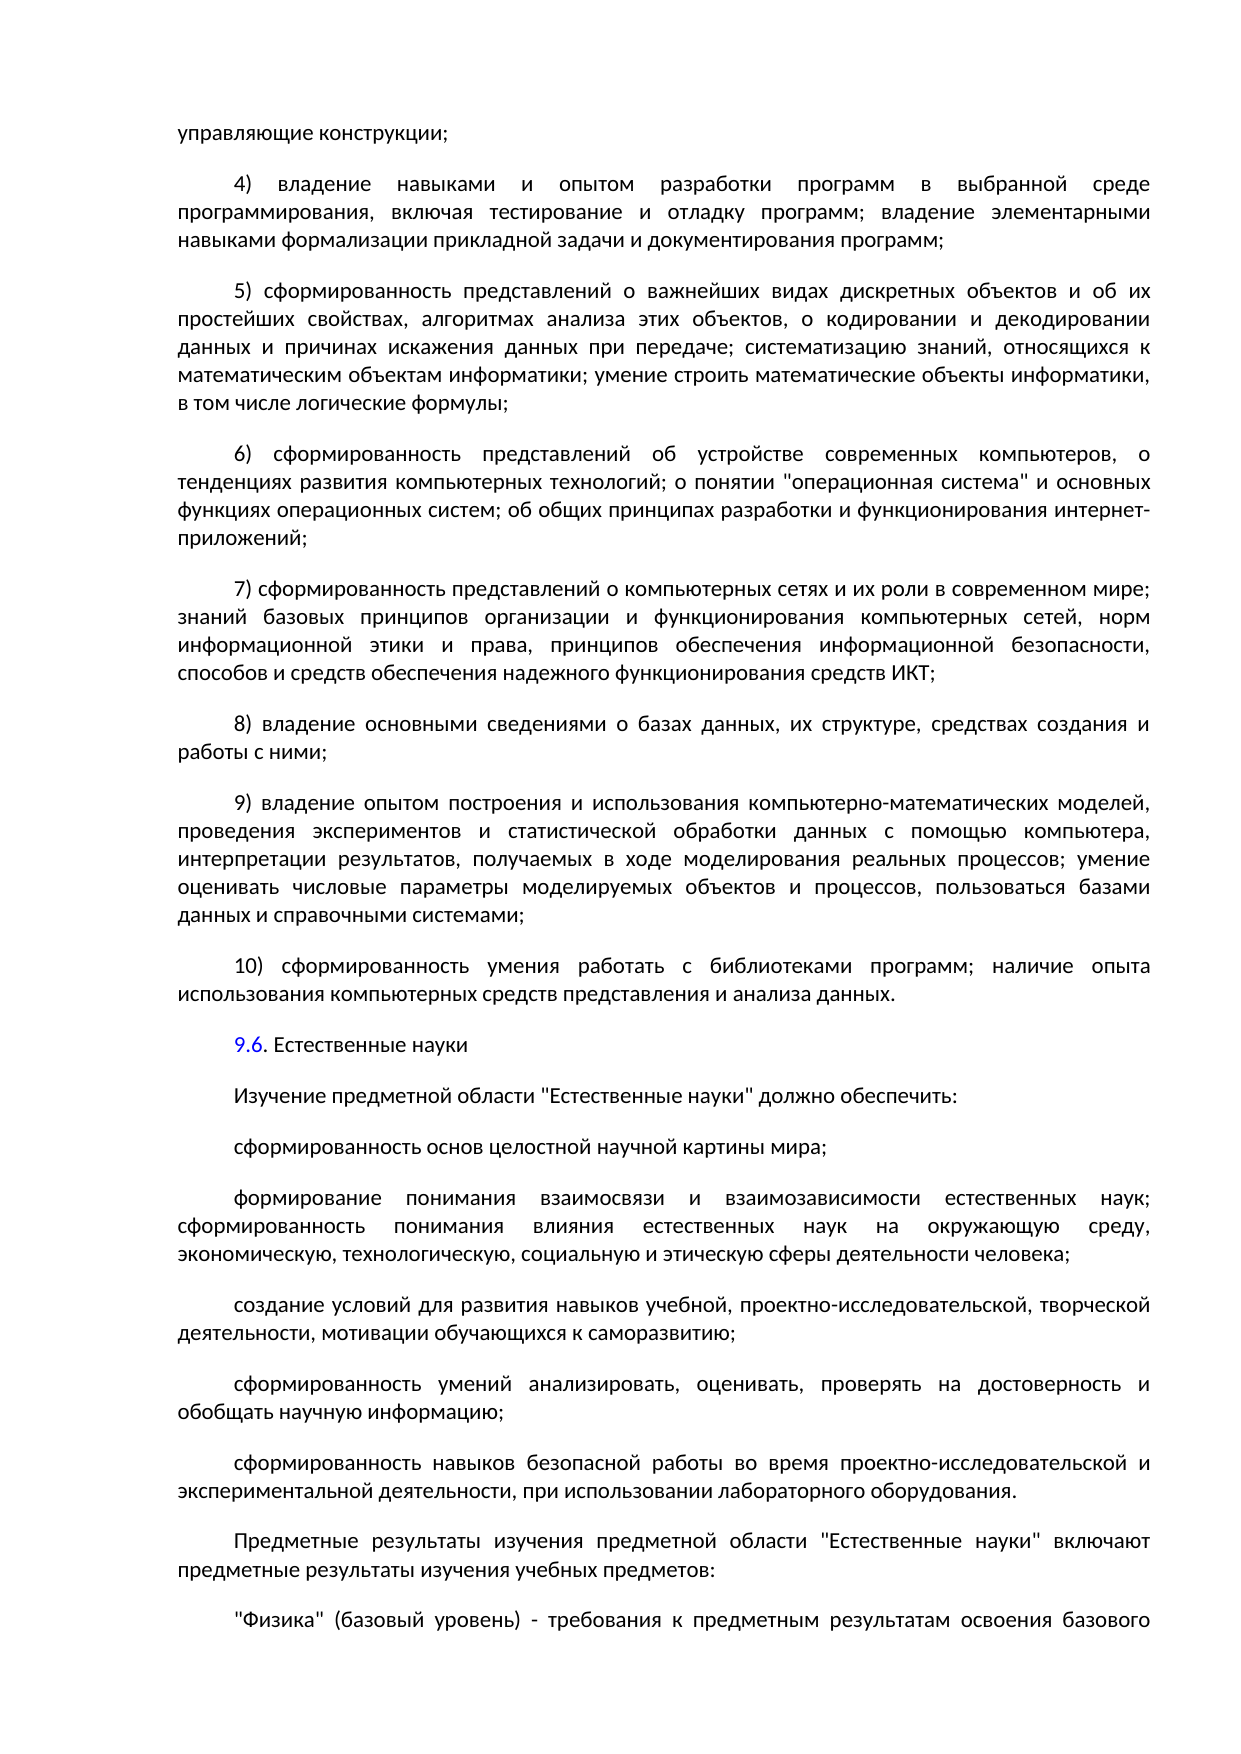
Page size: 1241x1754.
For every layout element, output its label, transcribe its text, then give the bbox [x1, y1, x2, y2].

text 10) сформированность умения работать с библиотеками программ; наличие опыта использования компьютерных средств представления и анализа данных. [177, 951, 1152, 1007]
text сформированность основ целостной научной картины мира; [177, 1132, 1152, 1160]
text 8) владение основными сведениями о базах данных, их структуре, средствах создания и работы с ними; [177, 709, 1152, 765]
text 7) сформированность представлений о компьютерных сетях и их роли в современном мире; знаний базовых принципов организации и функционирования компьютерных сетей, норм информационной этики и права, принципов обеспечения информационной безопасности, способов и средств обеспечения надежного функционирования средств ИКТ; [177, 574, 1152, 686]
text создание условий для развития навыков учебной, проектно-исследовательской, творческой деятельности, мотивации обучающихся к саморазвитию; [177, 1290, 1152, 1346]
text Предметные результаты изучения предметной области "Естественные науки" включают предметные результаты изучения учебных предметов: [177, 1527, 1152, 1583]
text Изучение предметной области "Естественные науки" должно обеспечить: [177, 1081, 1152, 1109]
text 6) сформированность представлений об устройстве современных компьютеров, о тенденциях развития компьютерных технологий; о понятии "операционная система" и основных функциях операционных систем; об общих принципах разработки и функционирования интернет-приложений; [177, 439, 1152, 551]
text формирование понимания взаимосвязи и взаимозависимости естественных наук; сформированность понимания влияния естественных наук на окружающую среду, экономическую, технологическую, социальную и этическую сферы деятельности человека; [177, 1183, 1152, 1267]
text 9) владение опытом построения и использования компьютерно-математических моделей, проведения экспериментов и статистической обработки данных с помощью компьютера, интерпретации результатов, получаемых в ходе моделирования реальных процессов; умение оценивать числовые параметры моделируемых объектов и процессов, пользоваться базами данных и справочными системами; [177, 788, 1152, 928]
text 9.6. Естественные науки [177, 1030, 1152, 1058]
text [177, 118, 1152, 146]
text 4) владение навыками и опытом разработки программ в выбранной среде программирования, включая тестирование и отладку программ; владение элементарными навыками формализации прикладной задачи и документирования программ; [177, 169, 1152, 253]
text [177, 1606, 1152, 1634]
text сформированность навыков безопасной работы во время проектно-исследовательской и экспериментальной деятельности, при использовании лабораторного оборудования. [177, 1448, 1152, 1504]
text сформированность умений анализировать, оценивать, проверять на достоверность и обобщать научную информацию; [177, 1369, 1152, 1425]
text 5) сформированность представлений о важнейших видах дискретных объектов и об их простейших свойствах, алгоритмах анализа этих объектов, о кодировании и декодировании данных и причинах искажения данных при передаче; систематизацию знаний, относящихся к математическим объектам информатики; умение строить математические объекты информатики, в том числе логические формулы; [177, 276, 1152, 416]
